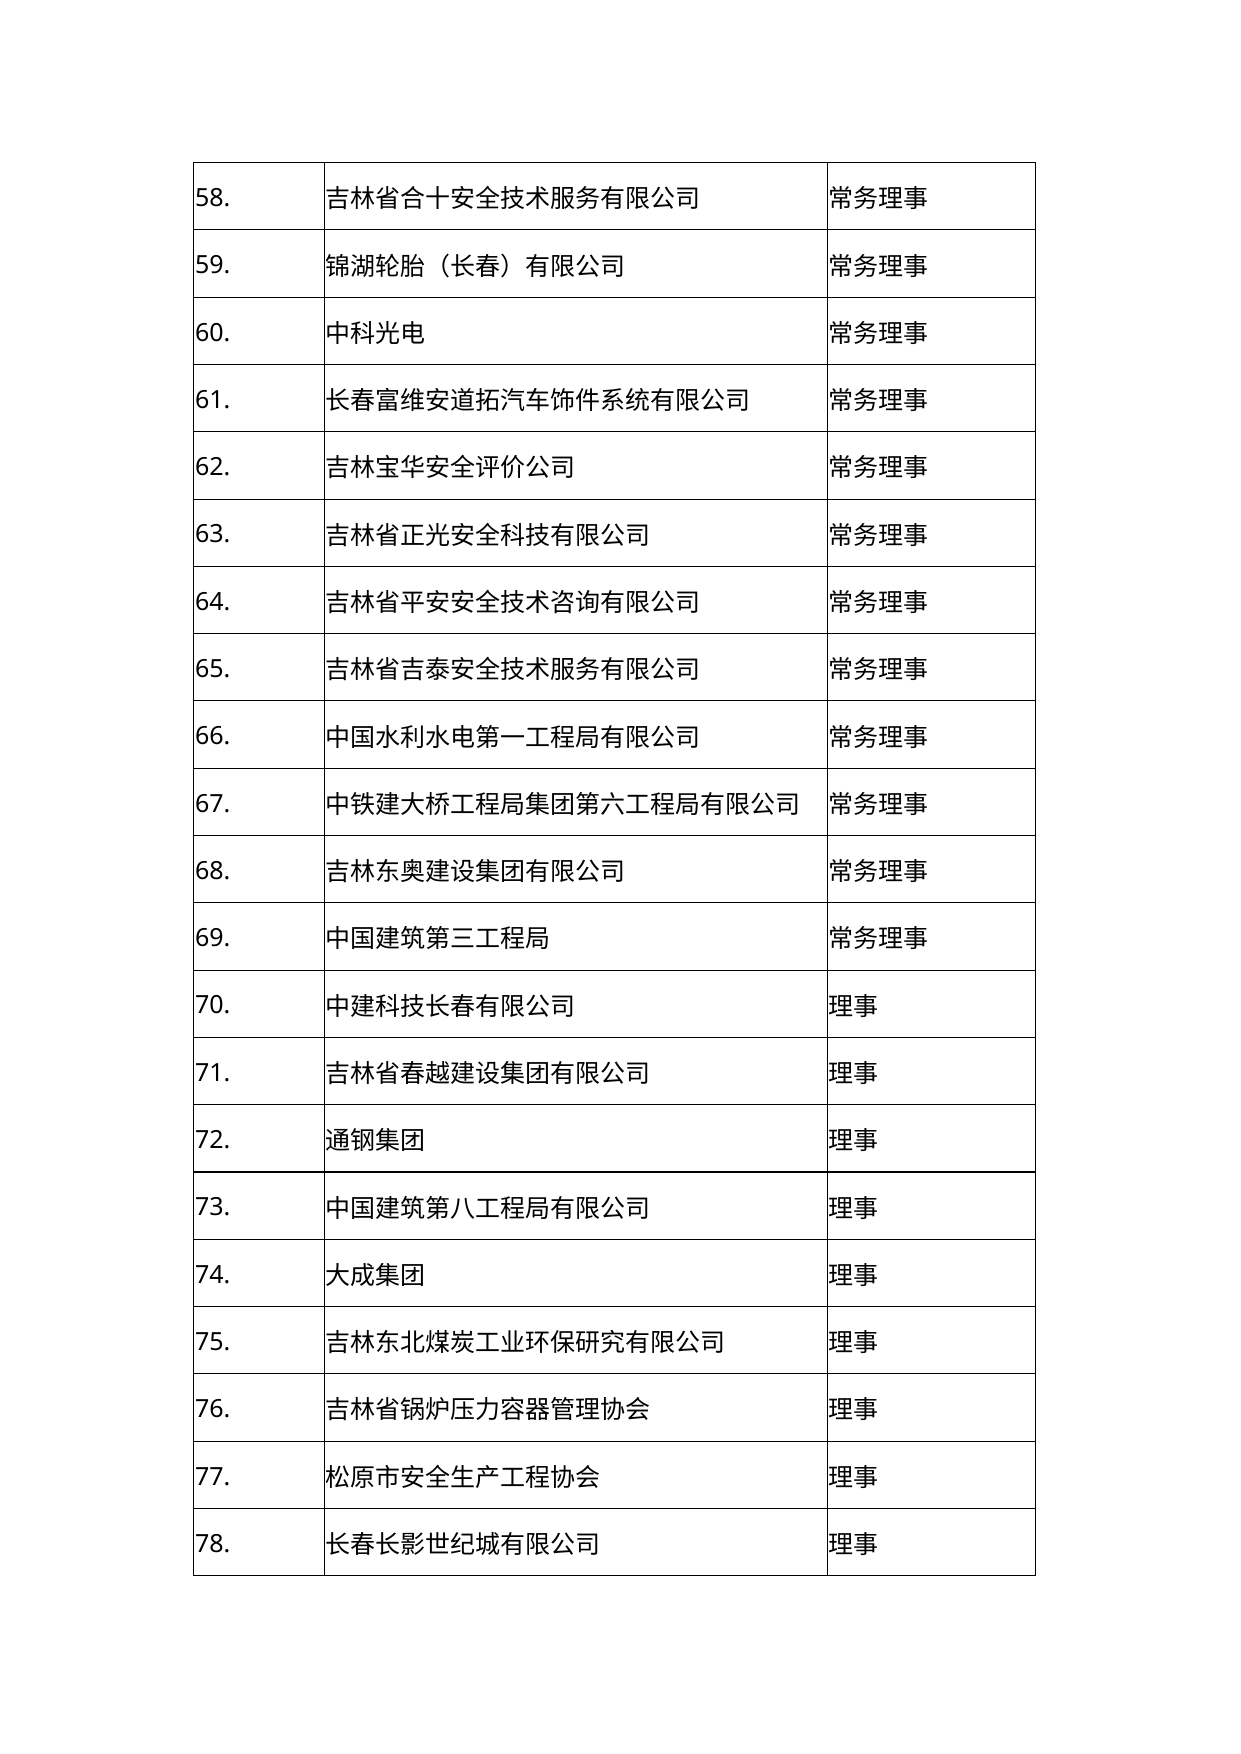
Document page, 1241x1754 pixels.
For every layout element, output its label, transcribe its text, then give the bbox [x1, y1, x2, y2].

table_cell 理事 [828, 1038, 1035, 1104]
table_cell [194, 1374, 324, 1441]
table_cell 中建科技长春有限公司 [325, 971, 827, 1037]
table_cell 常务理事 [828, 230, 1035, 297]
table_cell 吉林省锅炉压力容器管理协会 [325, 1374, 827, 1441]
table_cell [194, 769, 324, 835]
table_cell [194, 634, 324, 700]
table_cell 吉林东奥建设集团有限公司 [325, 836, 827, 902]
table_cell [194, 163, 324, 229]
table_cell [194, 230, 324, 297]
table_cell [194, 1240, 324, 1306]
table_cell 通钢集团 [325, 1105, 827, 1171]
table_cell 常务理事 [828, 634, 1035, 700]
table_cell 松原市安全生产工程协会 [325, 1442, 827, 1508]
table_cell 中科光电 [325, 298, 827, 364]
table_cell 理事 [828, 1307, 1035, 1373]
table_cell [194, 701, 324, 768]
table_cell 吉林东北煤炭工业环保研究有限公司 [325, 1307, 827, 1373]
table_cell 常务理事 [828, 903, 1035, 969]
table_cell 常务理事 [828, 769, 1035, 835]
table_cell 常务理事 [828, 432, 1035, 498]
table_cell 长春长影世纪城有限公司 [325, 1509, 827, 1575]
table_cell [194, 971, 324, 1037]
table_cell [194, 903, 324, 969]
table_cell [194, 365, 324, 431]
table_cell [194, 500, 324, 566]
table_cell 吉林省吉泰安全技术服务有限公司 [325, 634, 827, 700]
table_cell 理事 [828, 1173, 1035, 1239]
table_cell 中国水利水电第一工程局有限公司 [325, 701, 827, 768]
table_cell 常务理事 [828, 701, 1035, 768]
table_cell [194, 567, 324, 633]
table_cell 理事 [828, 1240, 1035, 1306]
table_cell [194, 298, 324, 364]
table_cell 吉林省春越建设集团有限公司 [325, 1038, 827, 1104]
table_cell 理事 [828, 971, 1035, 1037]
table_cell 理事 [828, 1442, 1035, 1508]
table_cell 常务理事 [828, 163, 1035, 229]
table_cell 常务理事 [828, 836, 1035, 902]
table_cell [194, 1509, 324, 1575]
table_cell 常务理事 [828, 567, 1035, 633]
table_cell 中铁建大桥工程局集团第六工程局有限公司 [325, 769, 827, 835]
table_cell 吉林省合十安全技术服务有限公司 [325, 163, 827, 229]
table_cell 锦湖轮胎（长春）有限公司 [325, 230, 827, 297]
table_cell 中国建筑第三工程局 [325, 903, 827, 969]
table_cell [194, 1442, 324, 1508]
table_cell 常务理事 [828, 298, 1035, 364]
table_cell 长春富维安道拓汽车饰件系统有限公司 [325, 365, 827, 431]
table_cell 理事 [828, 1374, 1035, 1441]
table_cell [194, 1173, 324, 1239]
table_cell [194, 1307, 324, 1373]
table_cell [194, 1038, 324, 1104]
table_cell 常务理事 [828, 365, 1035, 431]
table_cell 理事 [828, 1509, 1035, 1575]
table_cell 吉林省平安安全技术咨询有限公司 [325, 567, 827, 633]
table_cell 吉林宝华安全评价公司 [325, 432, 827, 498]
table_cell [194, 1105, 324, 1171]
table_cell [194, 432, 324, 498]
table_cell 中国建筑第八工程局有限公司 [325, 1173, 827, 1239]
table_cell 理事 [828, 1105, 1035, 1171]
table_cell 吉林省正光安全科技有限公司 [325, 500, 827, 566]
table_cell 常务理事 [828, 500, 1035, 566]
table_cell 大成集团 [325, 1240, 827, 1306]
table_cell [194, 836, 324, 902]
